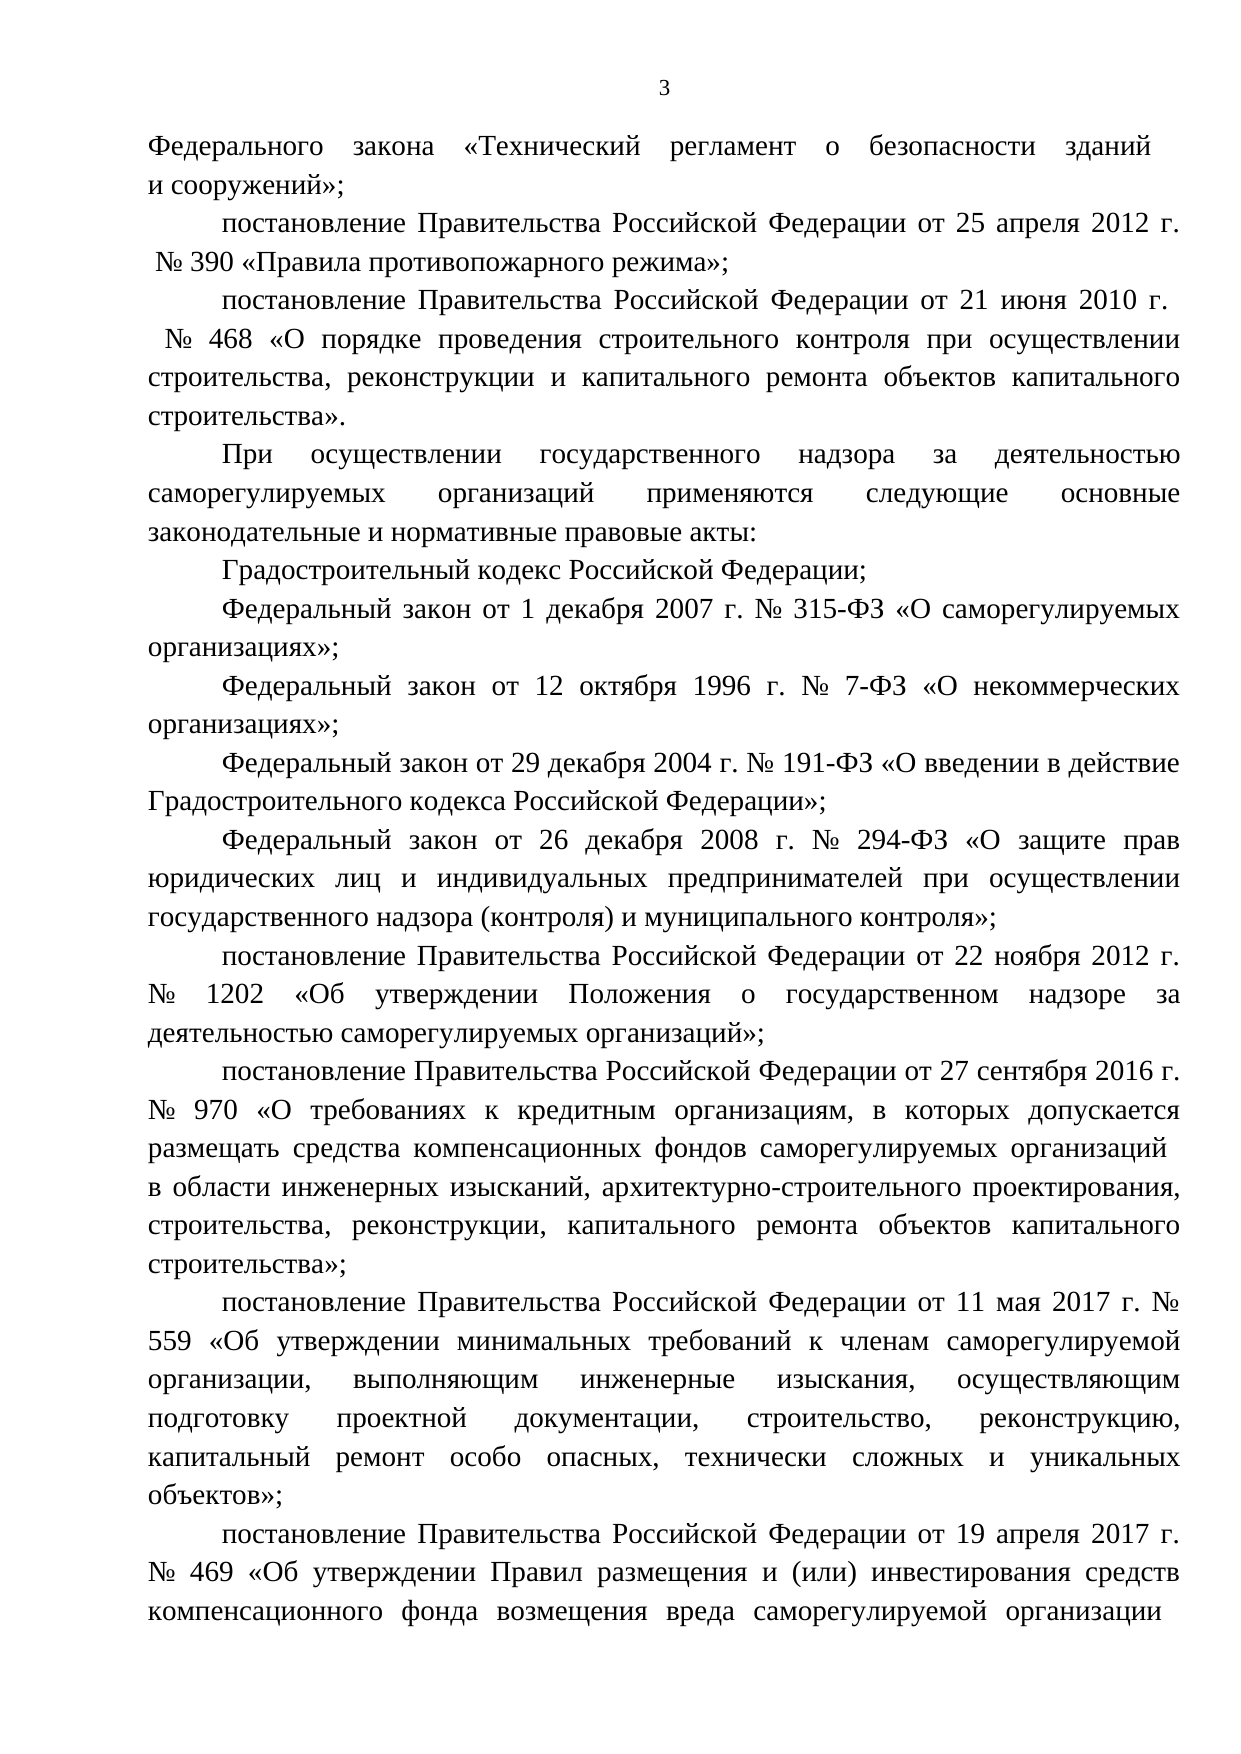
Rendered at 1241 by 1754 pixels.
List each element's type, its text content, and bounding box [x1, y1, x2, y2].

text Федеральный закон от 26 декабря 2008 г. № 294-ФЗ «О защите прав юридических лиц и индивидуальных предпринимателей при осуществлении государственного надзора (контроля) и муниципального контроля»; [148, 822, 1181, 933]
text Федеральный закон от 1 декабря 2007 г. № 315-ФЗ «О саморегулируемых организациях»; [148, 591, 1181, 663]
text постановление Правительства Российской Федерации от 27 сентября 2016 г. № 970 «О требованиях к кредитным организациям, в которых допускается размещать средства компенсационных фондов саморегулируемых организаций в области инженерных изысканий, архитектурно-строительного проектирования, строительства, реконструкции, капитального ремонта объектов капитального строительства»; [148, 1053, 1181, 1279]
text Градостроительный кодекс Российской Федерации; [148, 552, 1181, 586]
text постановление Правительства Российской Федерации от 21 июня 2010 г. № 468 «О порядке проведения строительного контроля при осуществлении строительства, реконструкции и капитального ремонта объектов капитального строительства». [148, 282, 1181, 432]
text постановление Правительства Российской Федерации от 25 апреля 2012 г. № 390 «Правила противопожарного режима»; [148, 205, 1181, 277]
text постановление Правительства Российской Федерации от 22 ноября 2012 г. № 1202 «Об утверждении Положения о государственном надзоре за деятельностью саморегулируемых организаций»; [148, 938, 1181, 1048]
text При осуществлении государственного надзора за деятельностью саморегулируемых организаций применяются следующие основные законодательные и нормативные правовые акты: [148, 437, 1181, 547]
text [148, 128, 1181, 200]
text Федеральный закон от 29 декабря 2004 г. № 191-ФЗ «О введении в действие Градостроительного кодекса Российской Федерации»; [148, 745, 1181, 817]
text Федеральный закон от 12 октября 1996 г. № 7-ФЗ «О некоммерческих организациях»; [148, 668, 1181, 740]
text постановление Правительства Российской Федерации от 11 мая 2017 г. № 559 «Об утверждении минимальных требований к членам саморегулируемой организации, выполняющим инженерные изыскания, осуществляющим подготовку проектной документации, строительство, реконструкцию, капитальный ремонт особо опасных, технически сложных и уникальных объектов»; [148, 1284, 1181, 1511]
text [148, 1516, 1181, 1626]
